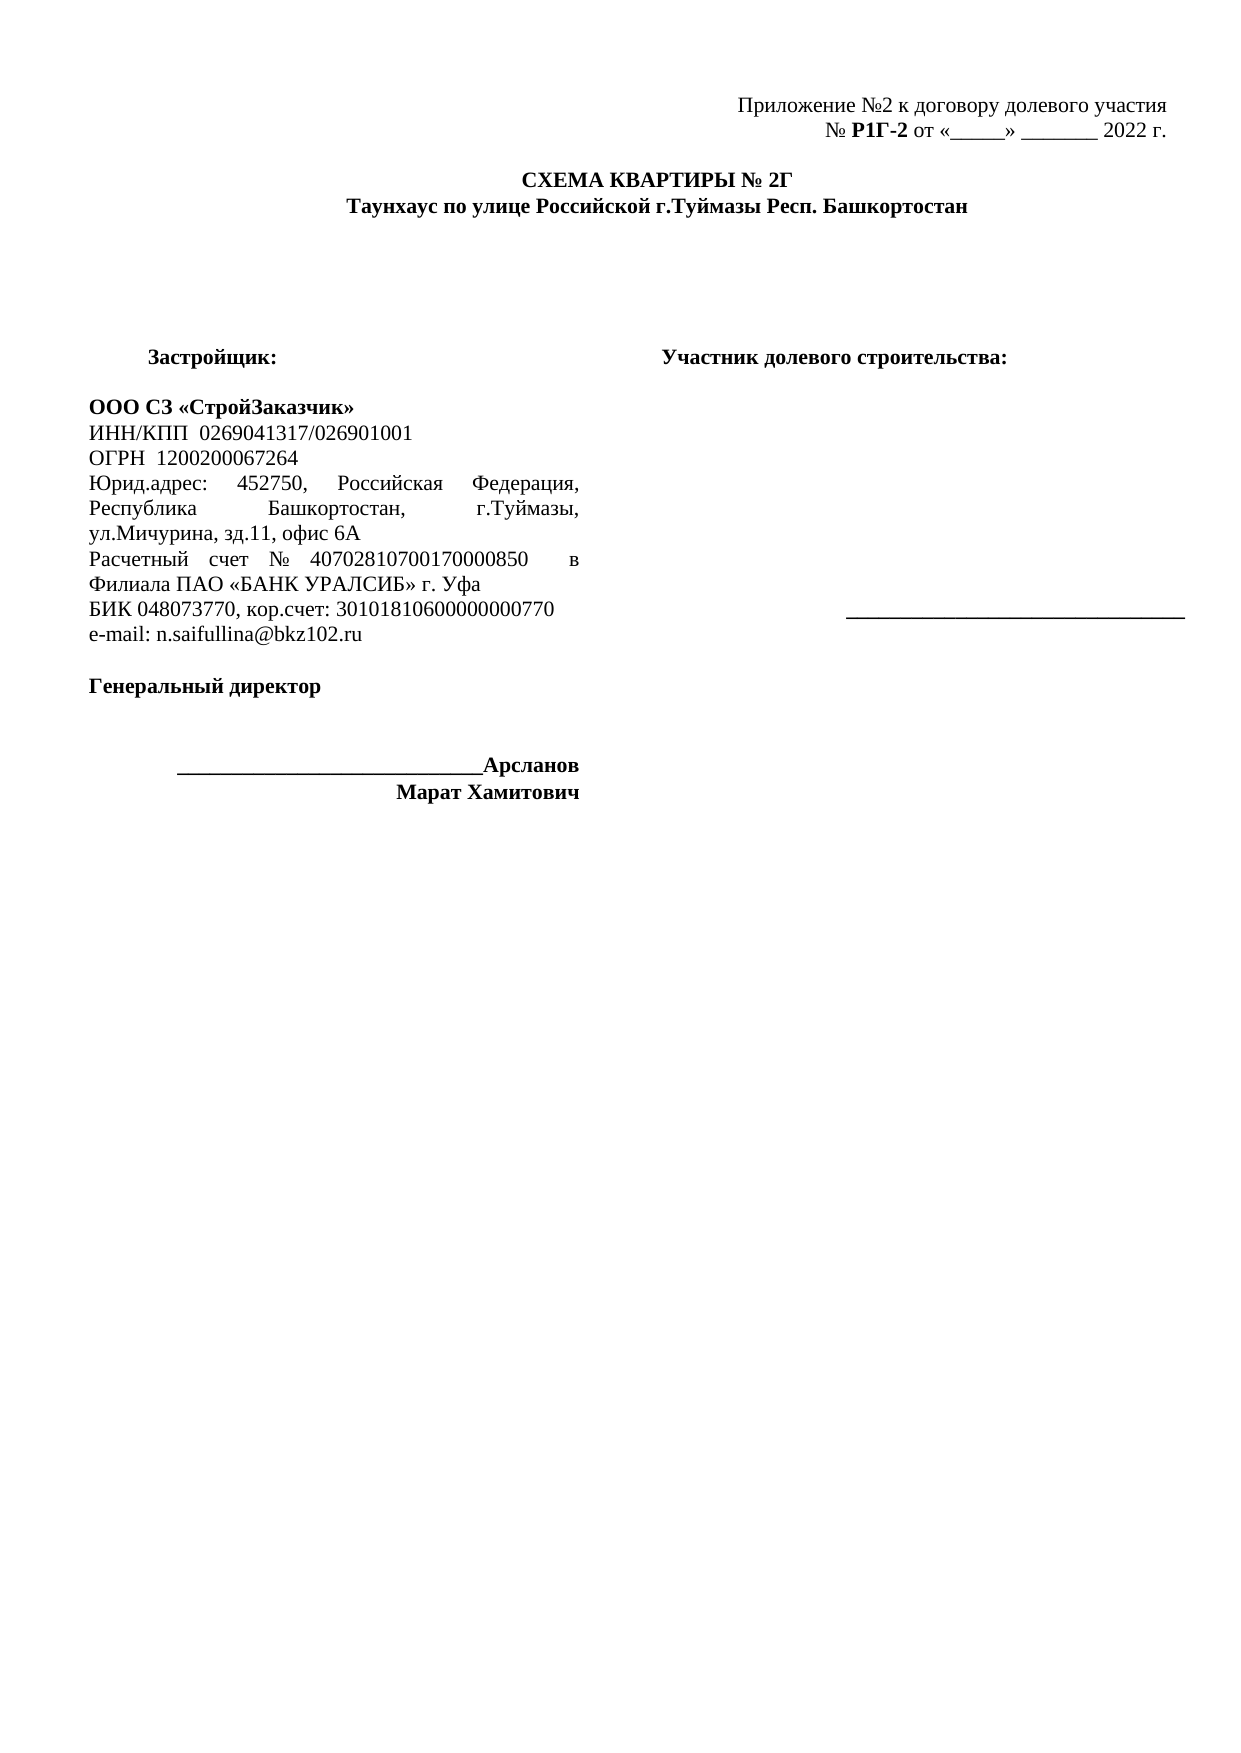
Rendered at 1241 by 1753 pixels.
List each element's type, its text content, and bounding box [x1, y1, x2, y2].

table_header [591, 319, 1196, 1655]
text СХЕМА КВАРТИРЫ № 2Г [89, 167, 1167, 193]
text Таунхаус по улице Российской г.Туймазы Респ. Башкортостан [89, 193, 1167, 218]
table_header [78, 319, 591, 1655]
text № Р1Г-2 от «_____» _______ 2022 г. [89, 117, 1167, 142]
text Приложение №2 к договору долевого участия [89, 92, 1167, 117]
